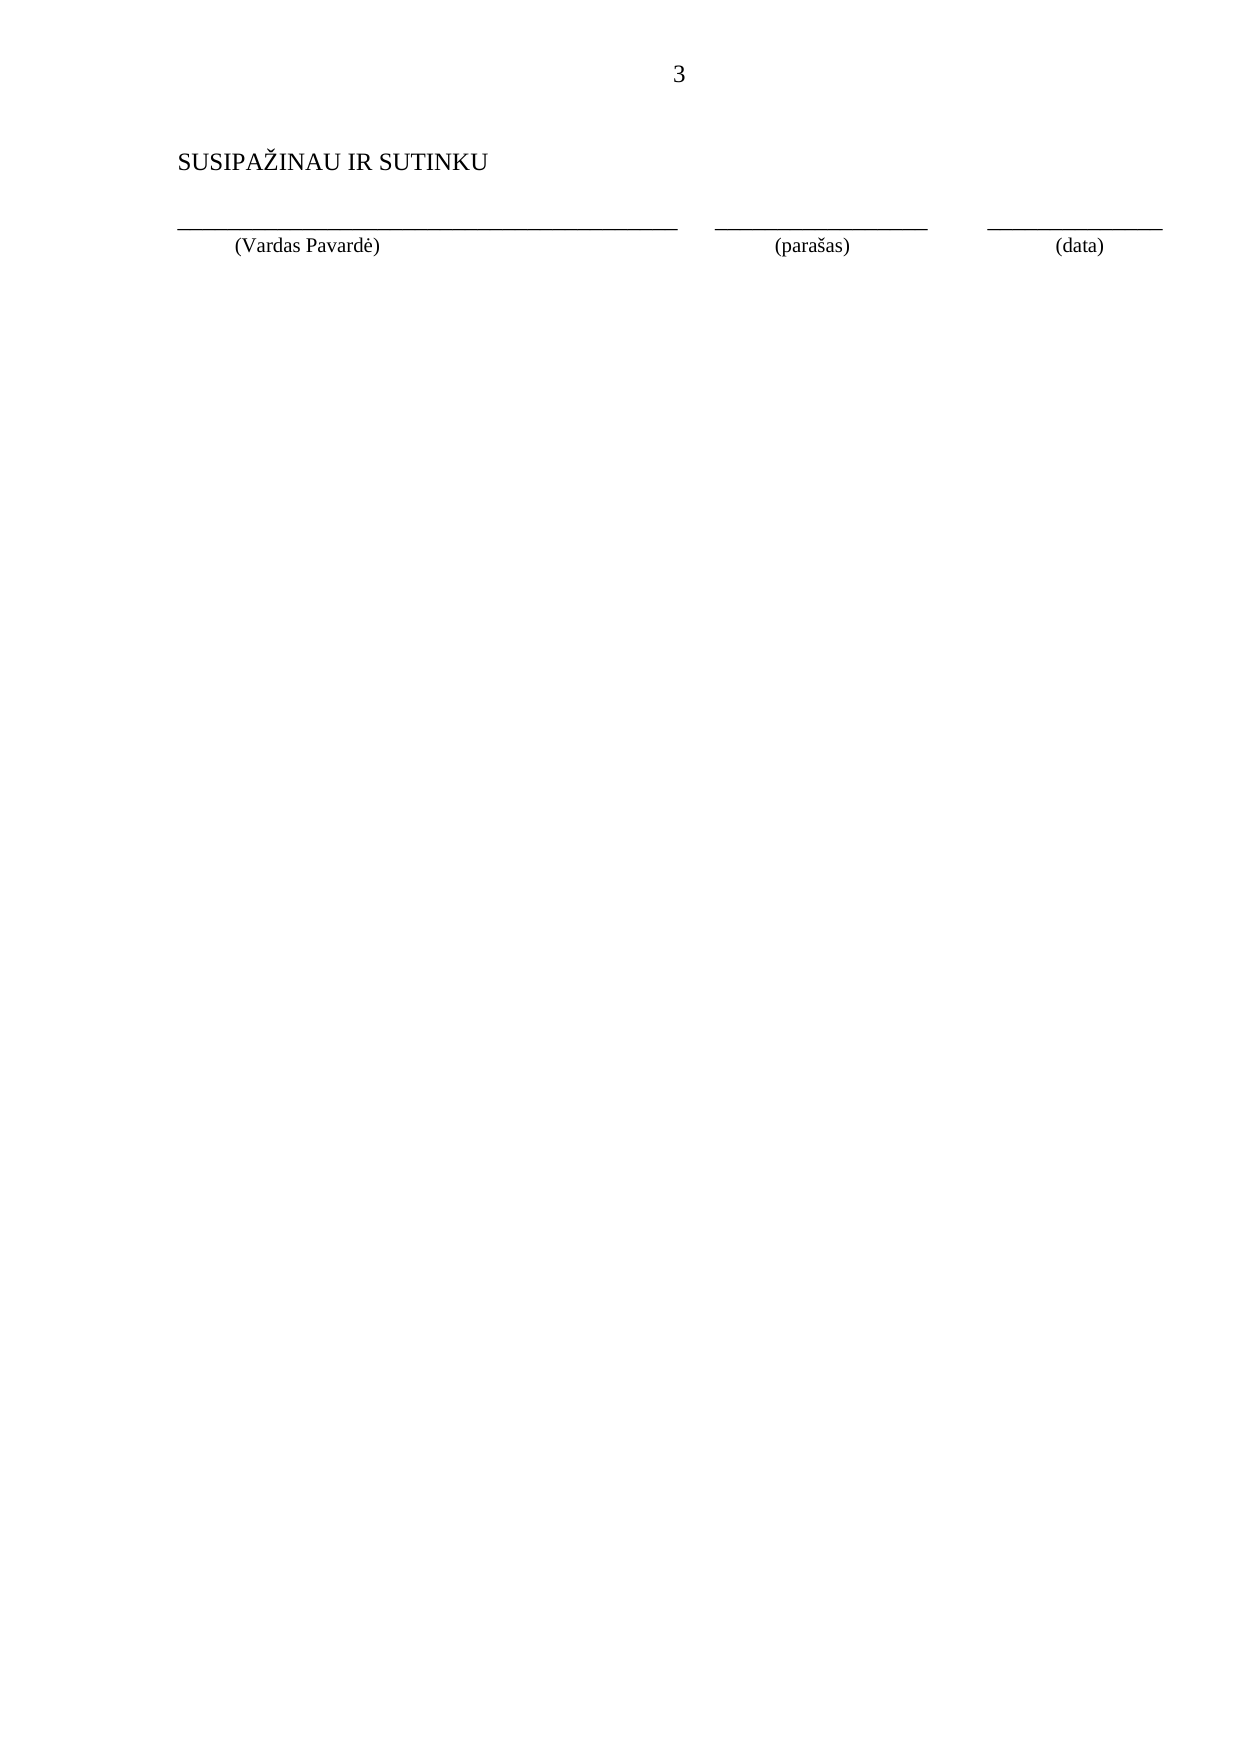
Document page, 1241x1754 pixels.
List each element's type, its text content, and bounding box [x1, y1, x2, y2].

text (Vardas Pavardė) (parašas) (data) [177, 233, 1181, 257]
text ________________________________________ _________________ ______________ [177, 204, 1181, 233]
text SUSIPAŽINAU IR SUTINKU [177, 147, 1181, 176]
